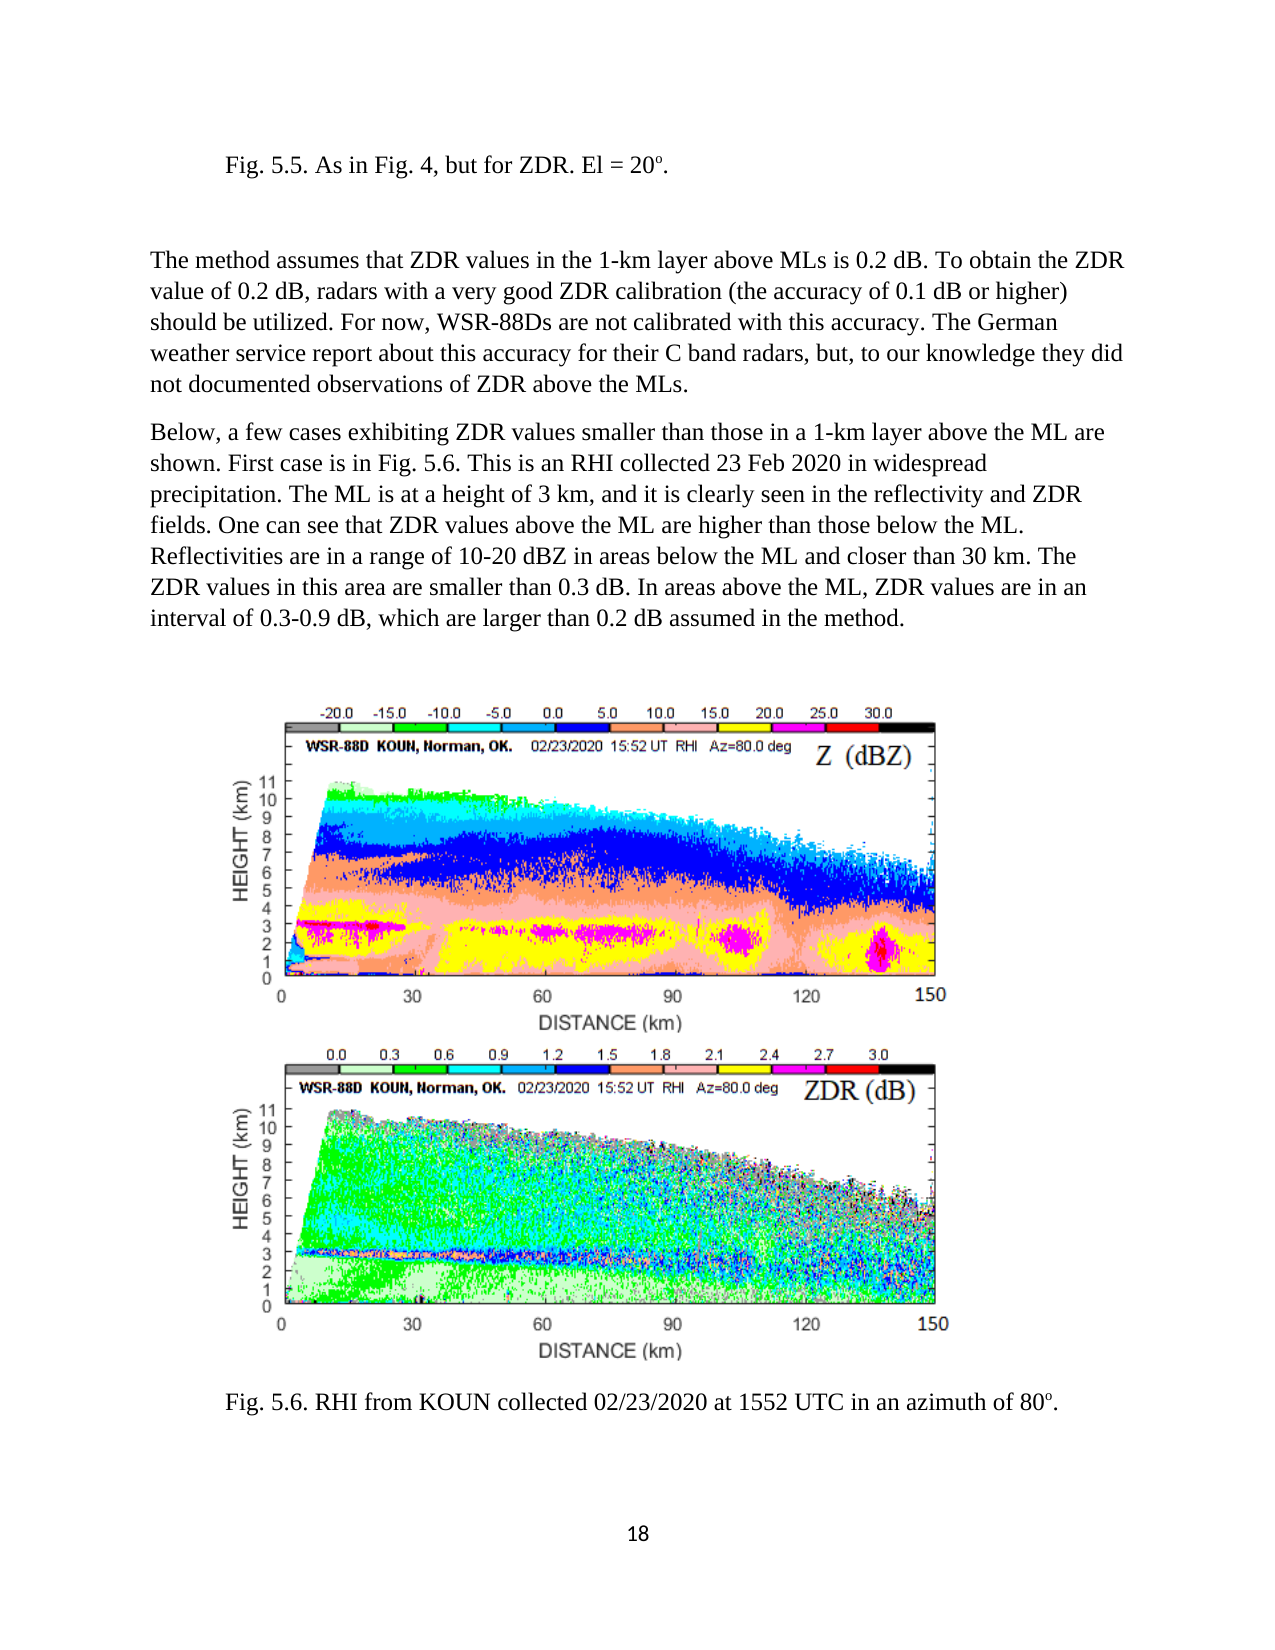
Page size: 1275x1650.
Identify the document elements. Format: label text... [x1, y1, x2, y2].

text Below, a few cases exhibiting ZDR values smaller than those in a 1-km layer above the ML are shown. First case is in Fig. 5.6. This is an RHI collected 23 Feb 2020 in widespread precipitation. The ML is at a height of 3 km, and it is clearly seen in the reflectivity and ZDR fields. One can see that ZDR values above the ML are higher than those below the ML. Reflectivities are in a range of 10-20 dBZ in areas below the ML and closer than 30 km. The ZDR values in this area are smaller than 0.3 dB. In areas above the ML, ZDR values are in an interval of 0.3-0.9 dB, which are larger than 0.2 dB assumed in the method. [150, 417, 1125, 632]
text The method assumes that ZDR values in the 1-km layer above MLs is 0.2 dB. To obtain the ZDR value of 0.2 dB, radars with a very good ZDR calibration (the accuracy of 0.1 dB or higher) should be utilized. For now, WSR-88Ds are not calibrated with this accuracy. The German weather service report about this accuracy for their C band radars, but, to our knowledge they did not documented observations of ZDR above the MLs. [150, 245, 1125, 398]
picture [225, 698, 969, 1369]
text Fig. 5.6. RHI from KOUN collected 02/23/2020 at 1552 UTC in an azimuth of 80o. [150, 1387, 1125, 1416]
text Fig. 5.5. As in Fig. 4, but for ZDR. El = 20o. [150, 150, 1125, 179]
